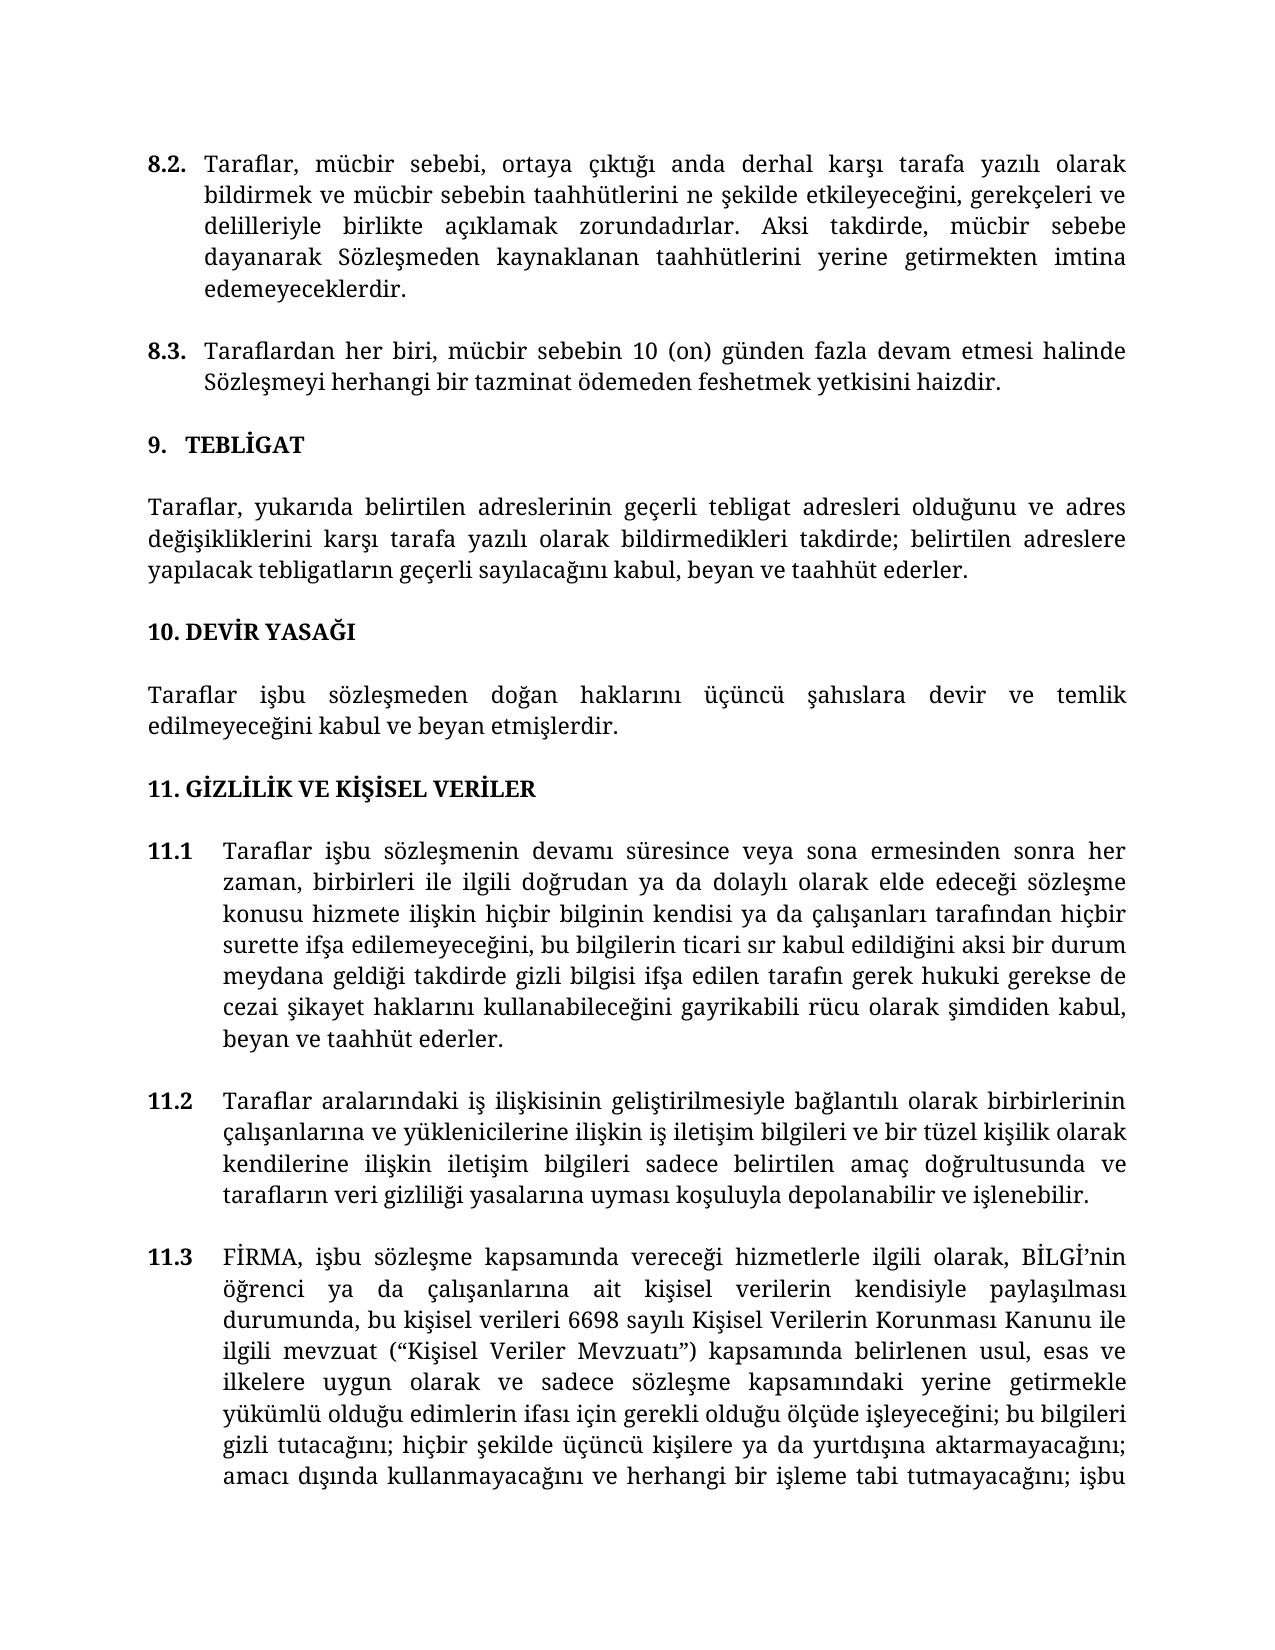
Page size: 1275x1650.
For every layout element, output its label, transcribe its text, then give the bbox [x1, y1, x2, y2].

list Taraflar işbu sözleşmenin devamı süresince veya sona ermesinden sonra her zaman, birbirleri ile ilgili doğrudan ya da dolaylı olarak elde edeceği sözleşme konusu hizmete ilişkin hiçbir bilginin kendisi ya da çalışanları tarafından hiçbir surette ifşa edilemeyeceğini, bu bilgilerin ticari sır kabul edildiğini aksi bir durum meydana geldiği takdirde gizli bilgisi ifşa edilen tarafın gerek hukuki gerekse de cezai şikayet haklarını kullanabileceğini gayrikabili rücu olarak şimdiden kabul, beyan ve taahhüt ederler. [148, 835, 1127, 1054]
text Taraflar, yukarıda belirtilen adreslerinin geçerli tebligat adresleri olduğunu ve adres değişikliklerini karşı tarafa yazılı olarak bildirmedikleri takdirde; belirtilen adreslere yapılacak tebligatların geçerli sayılacağını kabul, beyan ve taahhüt ederler. [148, 491, 1127, 585]
text 8.3. Taraflardan her biri, mücbir sebebin 10 (on) günden fazla devam etmesi halinde Sözleşmeyi herhangi bir tazminat ödemeden feshetmek yetkisini haizdir. [148, 335, 1127, 398]
text 8.2. Taraflar, mücbir sebebi, ortaya çıktığı anda derhal karşı tarafa yazılı olarak bildirmek ve mücbir sebebin taahhütlerini ne şekilde etkileyeceğini, gerekçeleri ve delilleriyle birlikte açıklamak zorundadırlar. Aksi takdirde, mücbir sebebe dayanarak Sözleşmeden kaynaklanan taahhütlerini yerine getirmekten imtina edemeyeceklerdir. [148, 148, 1127, 304]
list DEVİR YASAĞI [148, 616, 1127, 648]
text Taraflar işbu sözleşmeden doğan haklarını üçüncü şahıslara devir ve temlik edilmeyeceğini kabul ve beyan etmişlerdir. [148, 679, 1127, 741]
list GİZLİLİK VE KİŞİSEL VERİLER [148, 773, 1127, 804]
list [148, 1241, 1127, 1491]
list Taraflar aralarındaki iş ilişkisinin geliştirilmesiyle bağlantılı olarak birbirlerinin çalışanlarına ve yüklenicilerine ilişkin iş iletişim bilgileri ve bir tüzel kişilik olarak kendilerine ilişkin iletişim bilgileri sadece belirtilen amaç doğrultusunda ve tarafların veri gizliliği yasalarına uyması koşuluyla depolanabilir ve işlenebilir. [148, 1085, 1127, 1210]
list TEBLİGAT [148, 429, 1127, 460]
